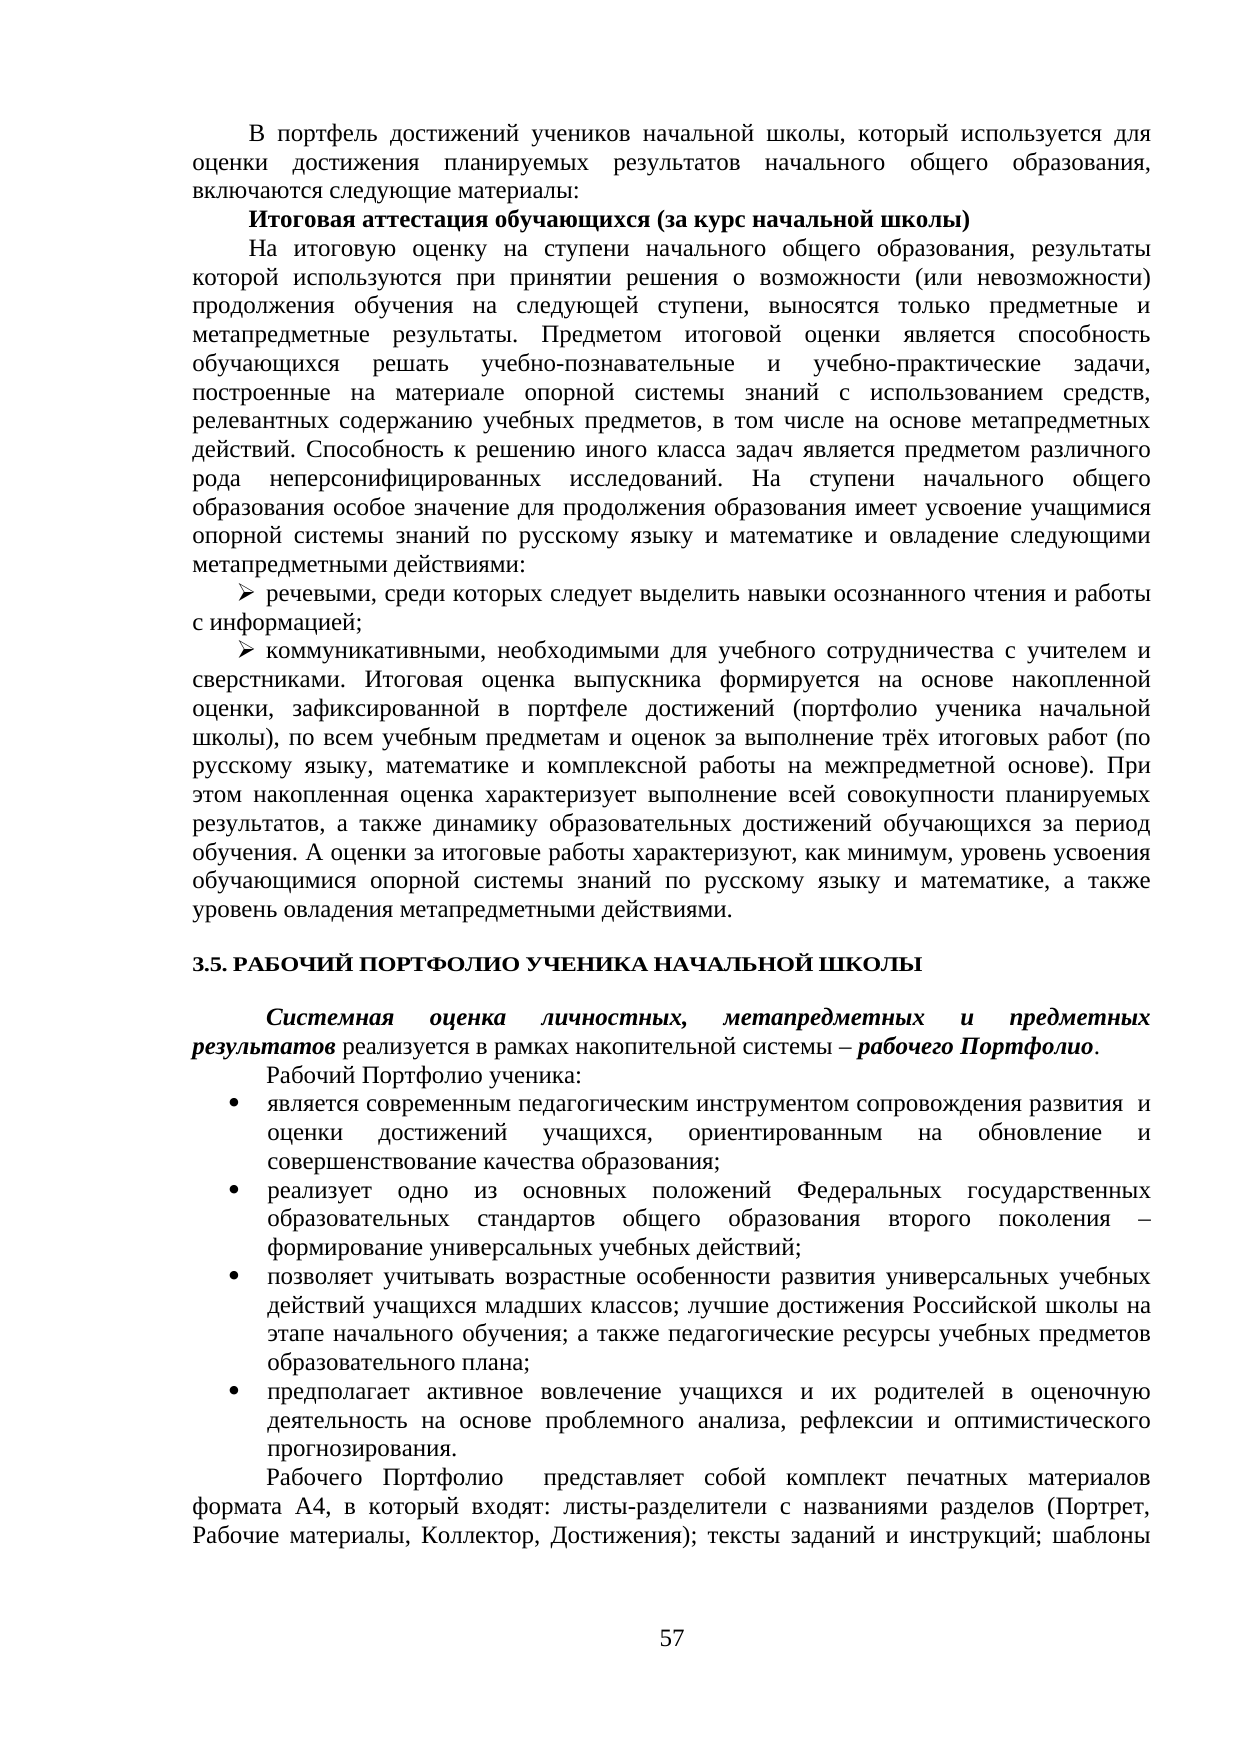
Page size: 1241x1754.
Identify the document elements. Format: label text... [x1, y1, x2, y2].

subtitle 3.5. Рабочий Портфолио ученика начальной школы [192, 952, 1152, 976]
list позволяет учитывать возрастные особенности развития универсальных учебных действий учащихся младших классов; лучшие достижения Российской школы на этапе начального обучения; а также педагогические ресурсы учебных предметов образовательного плана; [229, 1261, 1152, 1376]
text Итоговая аттестация обучающихся (за курс начальной школы) [192, 204, 1152, 233]
list предполагает активное вовлечение учащихся и их родителей в оценочную деятельность на основе проблемного анализа, рефлексии и оптимистического прогнозирования. [229, 1376, 1152, 1462]
list является современным педагогическим инструментом сопровождения развития и оценки достижений учащихся, ориентированным на обновление и совершенствование качества образования; [229, 1088, 1152, 1175]
list реализует одно из основных положений Федеральных государственных образовательных стандартов общего образования второго поколения – формирование универсальных учебных действий; [229, 1175, 1152, 1261]
text В портфель достижений учеников начальной школы, который используется для оценки достижения планируемых результатов начального общего образования, включаются следующие материалы: [192, 118, 1152, 204]
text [192, 1462, 1152, 1548]
list речевыми, среди которых следует выделить навыки осознанного чтения и работы с информацией; [192, 578, 1152, 636]
text Рабочий Портфолио ученика: [192, 1060, 1152, 1088]
text На итоговую оценку на ступени начального общего образования, результаты которой используются при принятии решения о возможности (или невозможности) продолжения обучения на следующей ступени, выносятся только предметные и метапредметные результаты. Предметом итоговой оценки является способность обучающихся решать учебно-познавательные и учебно-практические задачи, построенные на материале опорной системы знаний с использованием средств, релевантных содержанию учебных предметов, в том числе на основе метапредметных действий. Способность к решению иного класса задач является предметом различного рода неперсонифицированных исследований. На ступени начального общего образования особое значение для продолжения образования имеет усвоение учащимися опорной системы знаний по русскому языку и математике и овладение следующими метапредметными действиями: [192, 233, 1152, 578]
text Системная оценка личностных, метапредметных и предметных результатов реализуется в рамках накопительной системы – рабочего Портфолио. [192, 1002, 1152, 1060]
list коммуникативными, необходимыми для учебного сотрудничества с учителем и сверстниками. Итоговая оценка выпускника формируется на основе накопленной оценки, зафиксированной в портфеле достижений (портфолио ученика начальной школы), по всем учебным предметам и оценок за выполнение трёх итоговых работ (по русскому языку, математике и комплексной работы на межпредметной основе). При этом накопленная оценка характеризует выполнение всей совокупности планируемых результатов, а также динамику образовательных достижений обучающихся за период обучения. А оценки за итоговые работы характеризуют, как минимум, уровень усвоения обучающимися опорной системы знаний по русскому языку и математике, а также уровень овладения метапредметными действиями. [192, 636, 1152, 923]
